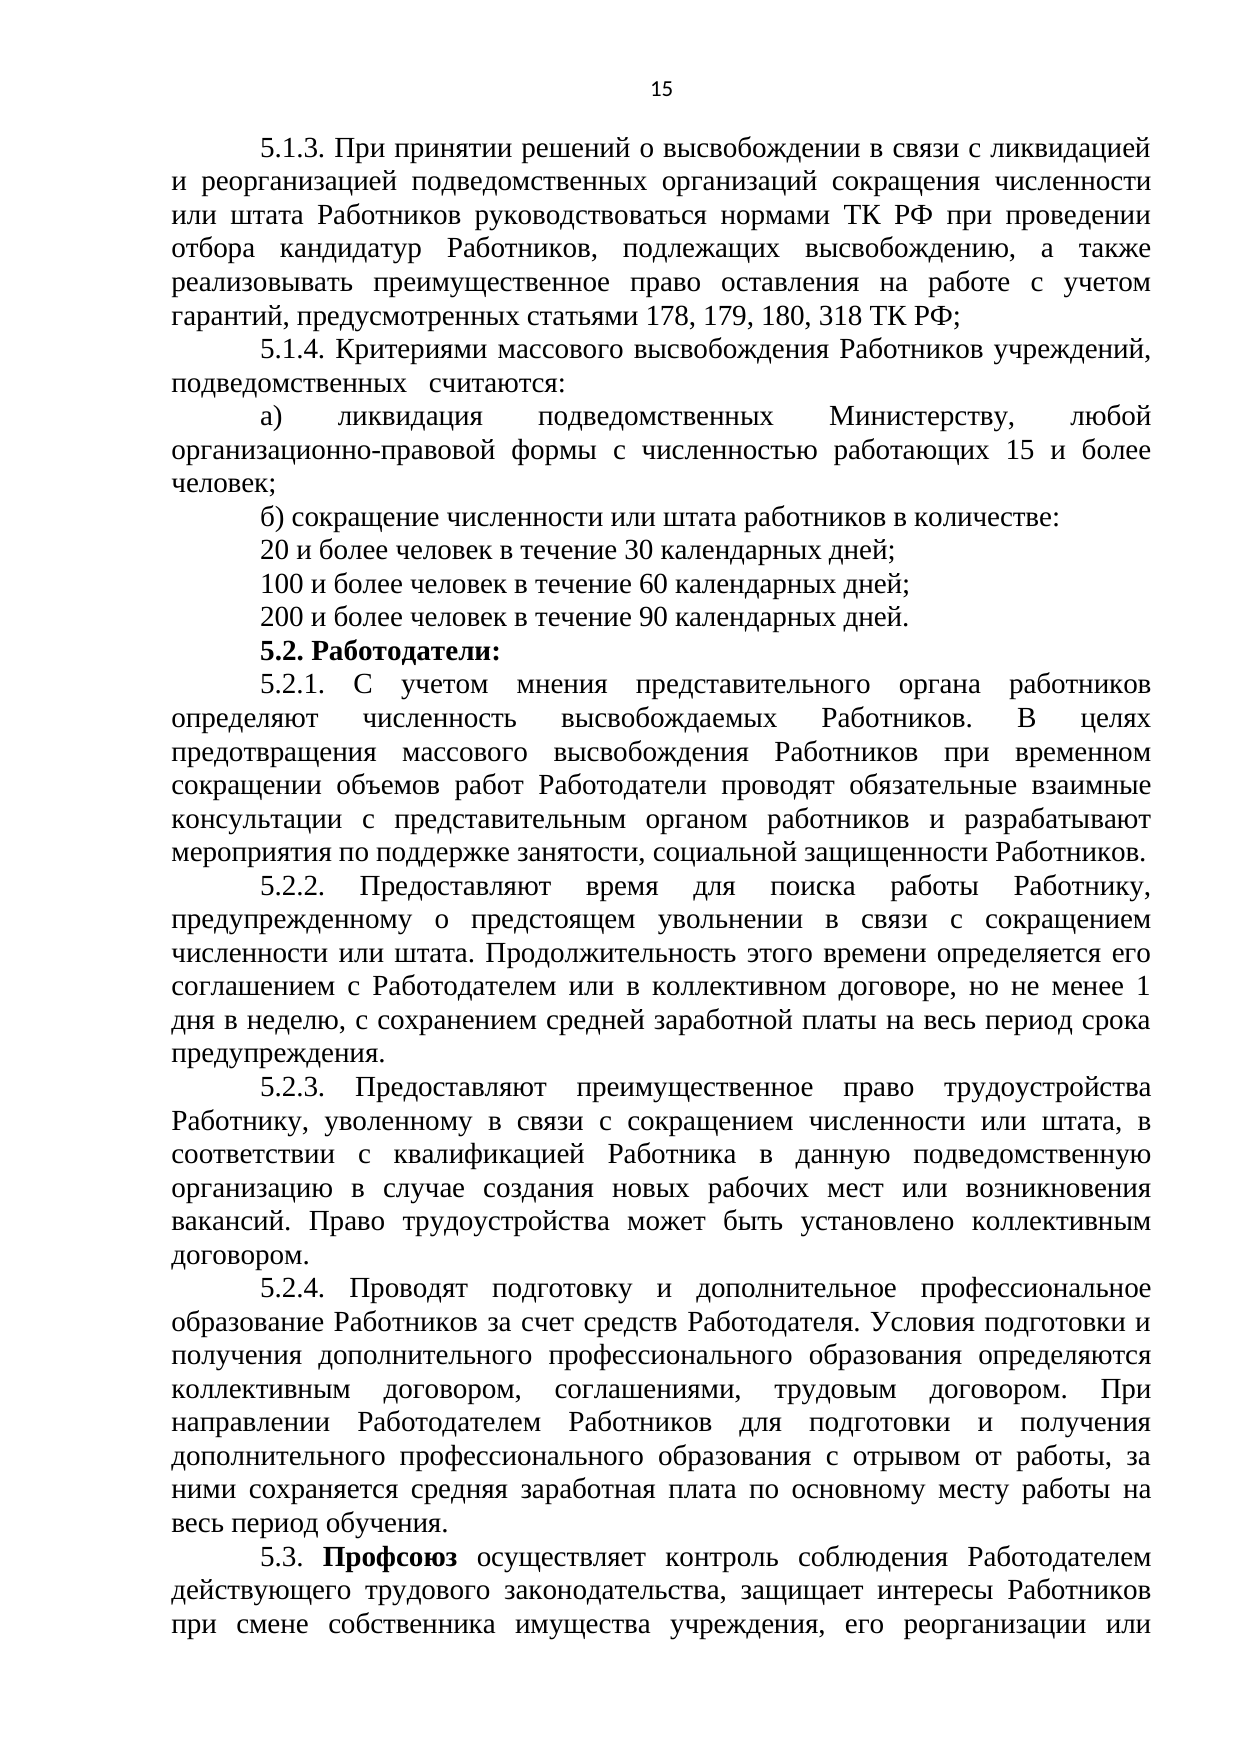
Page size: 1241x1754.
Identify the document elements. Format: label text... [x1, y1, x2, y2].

text 5.1.3. При принятии решений о высвобождении в связи с ликвидацией и реорганизацией подведомственных организаций сокращения численности или штата Работников руководствоваться нормами ТК РФ при проведении отбора кандидатур Работников, подлежащих высвобождению, а также реализовывать преимущественное право оставления на работе с учетом гарантий, предусмотренных статьями 178, 179, 180, 318 ТК РФ; [171, 130, 1152, 331]
text 5.2.3. Предоставляют преимущественное право трудоустройства Работнику, уволенному в связи с сокращением численности или штата, в соответствии с квалификацией Работника в данную подведомственную организацию в случае создания новых рабочих мест или возникновения вакансий. Право трудоустройства может быть установлено коллективным договором. [171, 1069, 1152, 1270]
text 5.2.2. Предоставляют время для поиска работы Работнику, предупрежденному о предстоящем увольнении в связи с сокращением численности или штата. Продолжительность этого времени определяется его соглашением с Работодателем или в коллективном договоре, но не менее 1 дня в неделю, с сохранением средней заработной платы на весь период срока предупреждения. [171, 868, 1152, 1069]
text 5.2.4. Проводят подготовку и дополнительное профессиональное образование Работников за счет средств Работодателя. Условия подготовки и получения дополнительного профессионального образования определяются коллективным договором, соглашениями, трудовым договором. При направлении Работодателем Работников для подготовки и получения дополнительного профессионального образования с отрывом от работы, за ними сохраняется средняя заработная плата по основному месту работы на весь период обучения. [171, 1270, 1152, 1539]
text а) ликвидация подведомственных Министерству, любой организационно-правовой формы с численностью работающих 15 и более человек; [171, 398, 1152, 499]
text 20 и более человек в течение 30 календарных дней; [171, 532, 1152, 566]
text 100 и более человек в течение 60 календарных дней; [171, 566, 1152, 599]
text 5.2. Работодатели: [171, 633, 1152, 667]
text 5.2.1. С учетом мнения представительного органа работников определяют численность высвобождаемых Работников. В целях предотвращения массового высвобождения Работников при временном сокращении объемов работ Работодатели проводят обязательные взаимные консультации с представительным органом работников и разрабатывают мероприятия по поддержке занятости, социальной защищенности Работников. [171, 667, 1152, 868]
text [171, 1539, 1152, 1639]
text 5.1.4. Критериями массового высвобождения Работников учреждений, подведомственных считаются: [171, 331, 1152, 398]
text 200 и более человек в течение 90 календарных дней. [171, 599, 1152, 633]
text б) сокращение численности или штата работников в количестве: [171, 499, 1152, 532]
